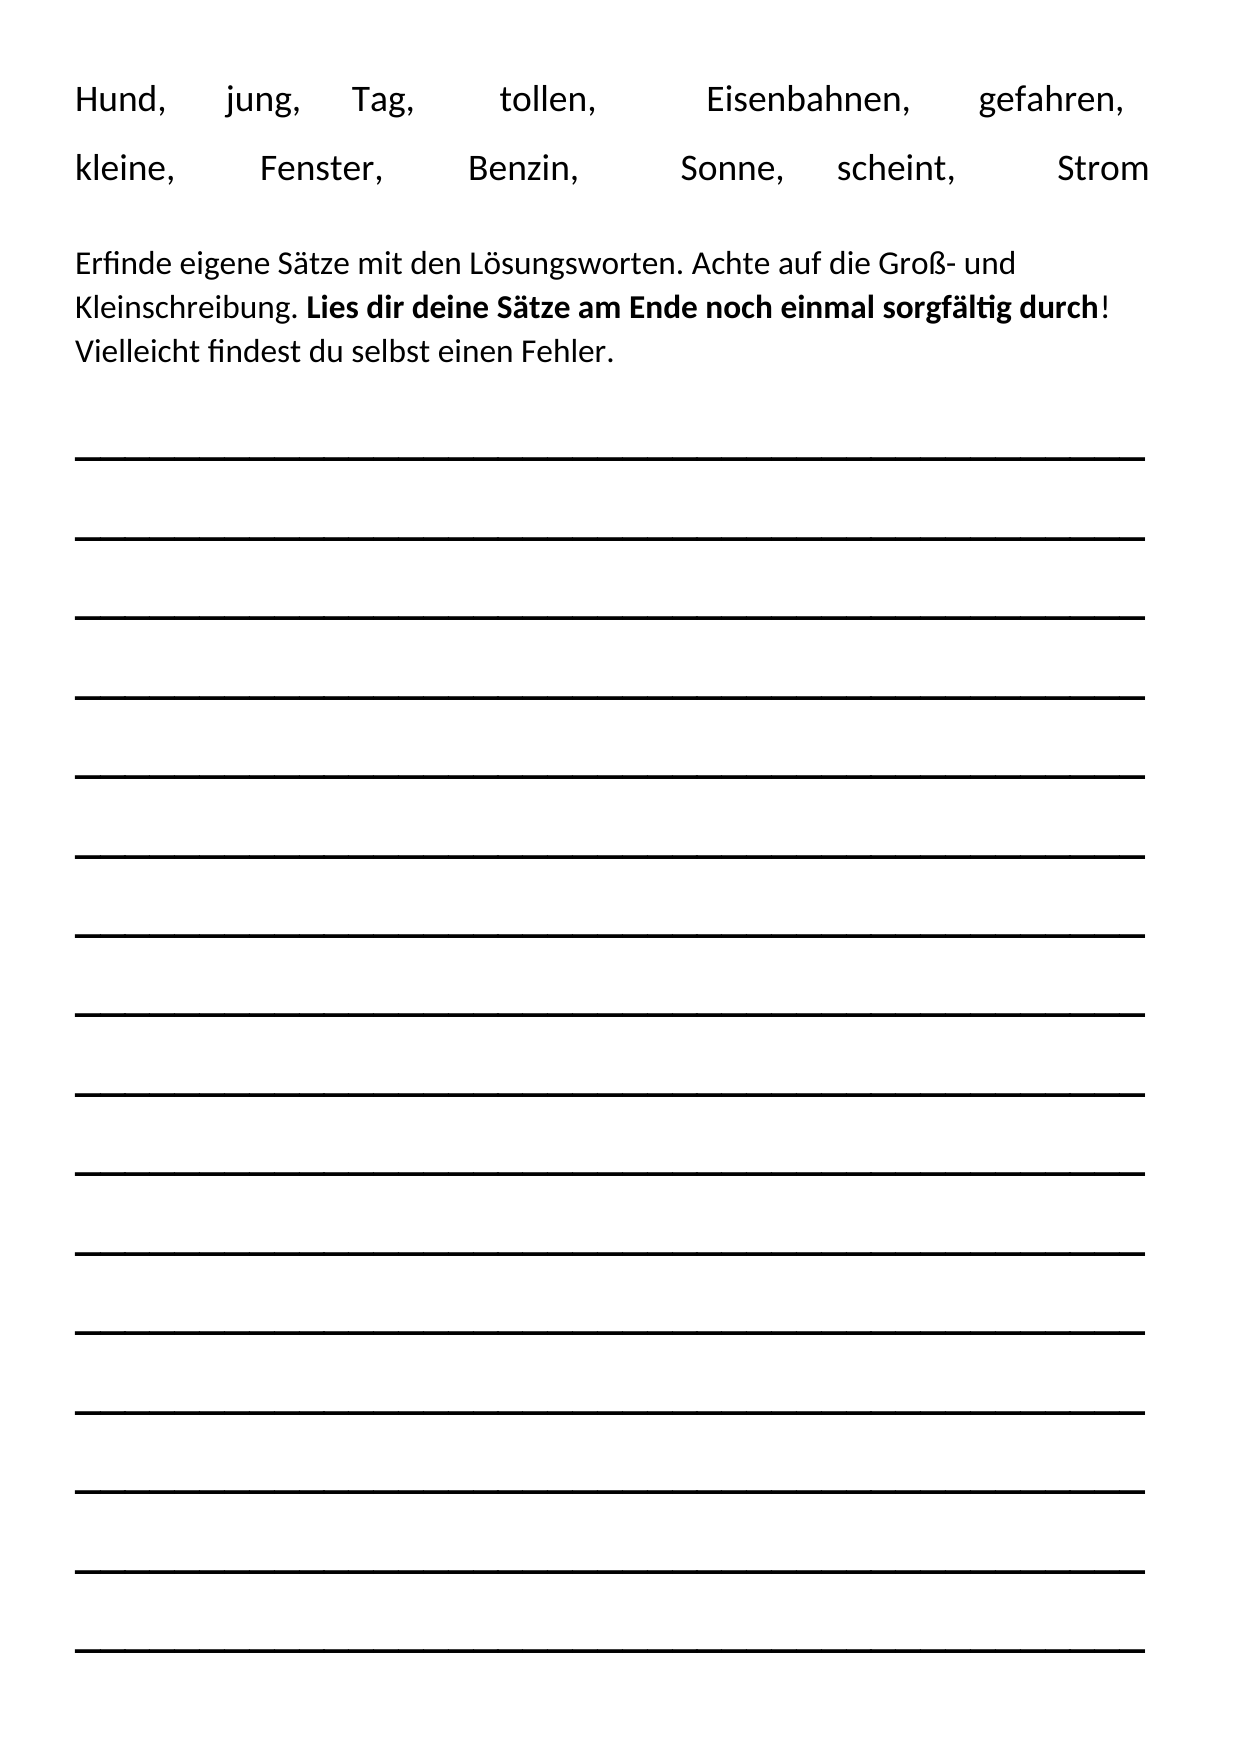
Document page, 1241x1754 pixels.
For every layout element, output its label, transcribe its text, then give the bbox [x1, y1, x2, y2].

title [75, 568, 1165, 1602]
text Erfinde eigene Sätze mit den Lösungsworten. Achte auf die Groß- und Kleinschreibung. Lies dir deine Sätze am Ende noch einmal sorgfältig durch! Vielleicht findest du selbst einen Fehler. [75, 420, 1165, 548]
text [75, 75, 1165, 178]
text Hund, jung, Tag, tollen, Eisenbahnen, gefahren, kleine, Fenster, Benzin, Sonne, scheint, Strom [75, 253, 1165, 368]
